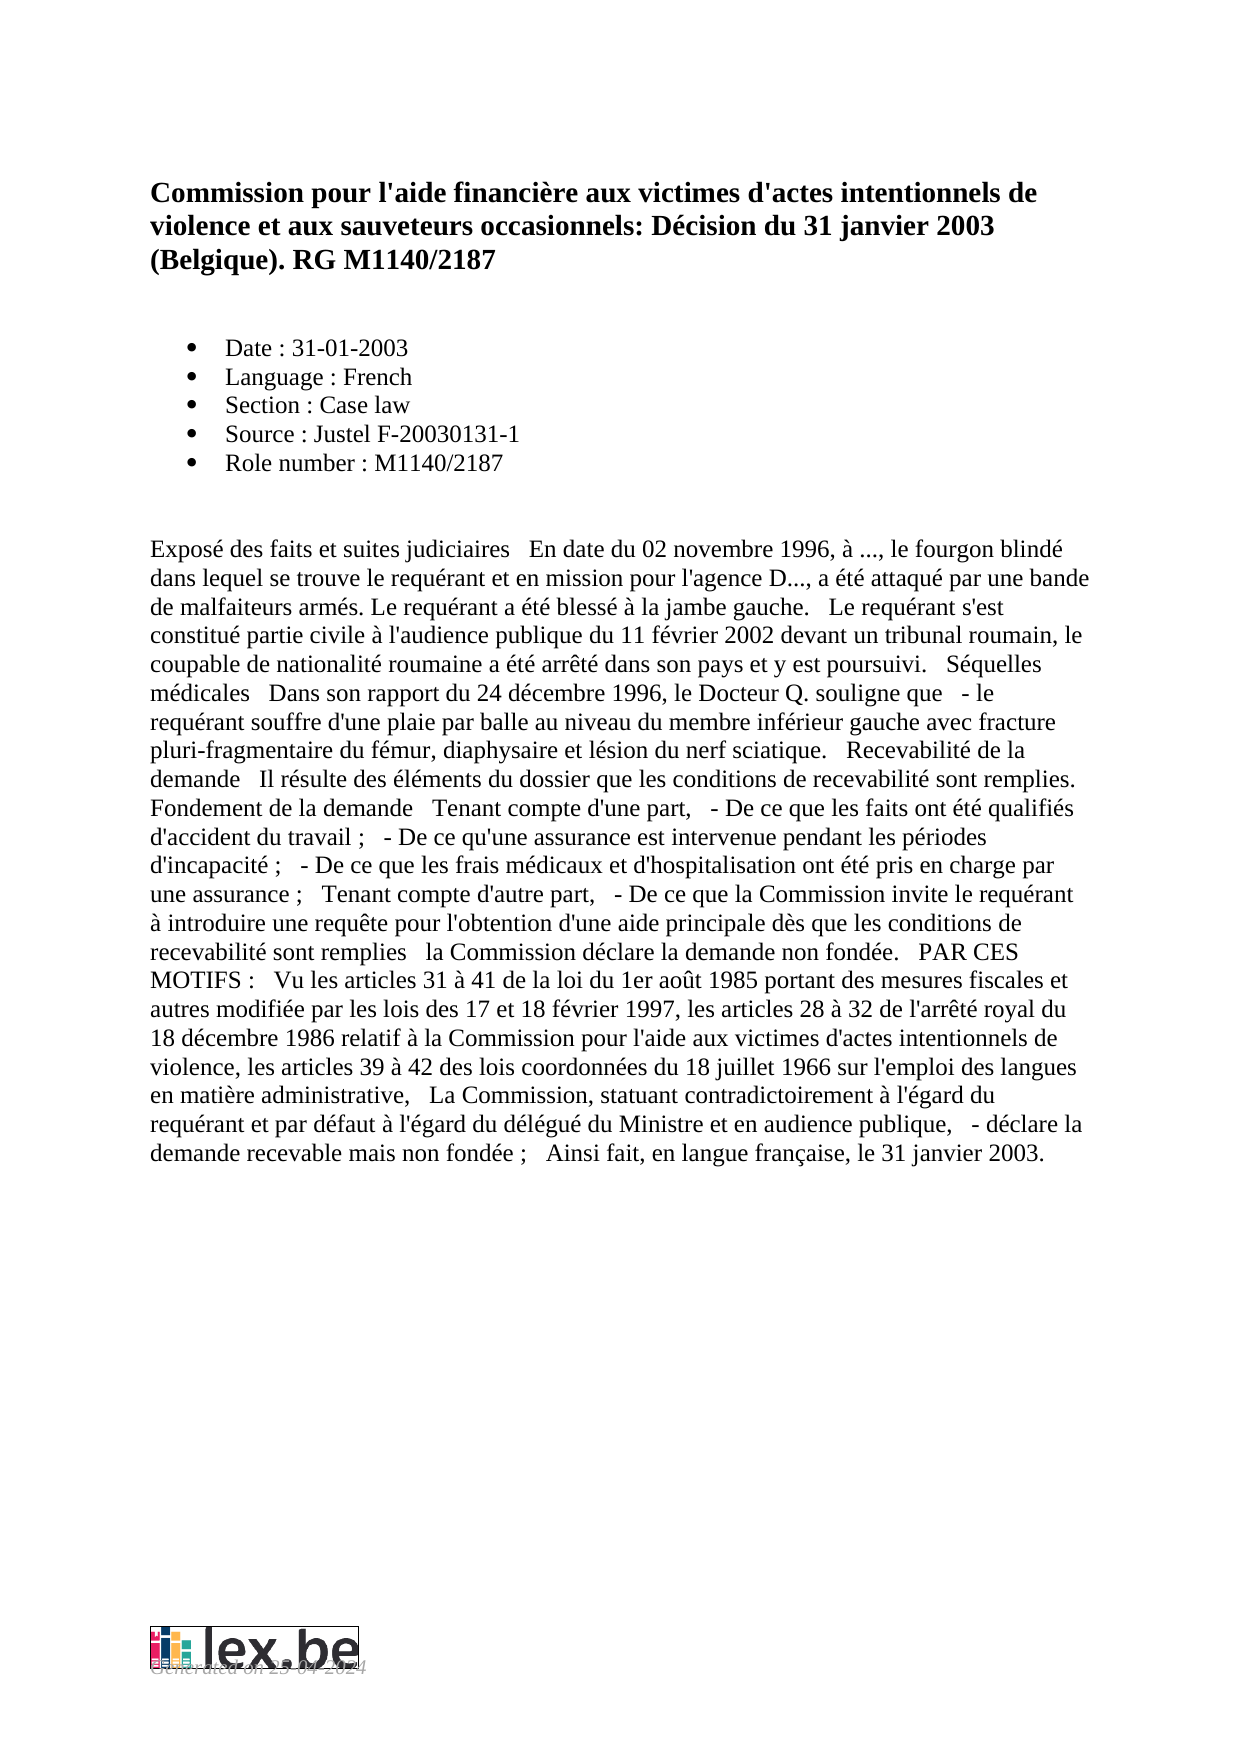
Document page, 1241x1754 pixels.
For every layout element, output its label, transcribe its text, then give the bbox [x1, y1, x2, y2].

list Source : Justel F-20030131-1 [187, 419, 1090, 448]
subtitle Commission pour l'aide financière aux victimes d'actes intentionnels de violence et aux sauveteurs occasionnels: Décision du 31 janvier 2003 (Belgique). RG M1140/2187 [150, 175, 1090, 276]
list Date : 31-01-2003 [187, 333, 1090, 362]
list Section : Case law [187, 391, 1090, 419]
list Role number : M1140/2187 [187, 448, 1090, 477]
picture [151, 1627, 358, 1668]
text Exposé des faits et suites judiciaires En date du 02 novembre 1996, à ..., le fourgon blindé dans lequel se trouve le requérant et en mission pour l'agence D..., a été attaqué par une bande de malfaiteurs armés. Le requérant a été blessé à la jambe gauche. Le requérant s'est constitué partie civile à l'audience publique du 11 février 2002 devant un tribunal roumain, le coupable de nationalité roumaine a été arrêté dans son pays et y est poursuivi. Séquelles médicales Dans son rapport du 24 décembre 1996, le Docteur Q. souligne que - le requérant souffre d'une plaie par balle au niveau du membre inférieur gauche avec fracture pluri-fragmentaire du fémur, diaphysaire et lésion du nerf sciatique. Recevabilité de la demande Il résulte des éléments du dossier que les conditions de recevabilité sont remplies. Fondement de la demande Tenant compte d'une part, - De ce que les faits ont été qualifiés d'accident du travail ; - De ce qu'une assurance est intervenue pendant les périodes d'incapacité ; - De ce que les frais médicaux et d'hospitalisation ont été pris en charge par une assurance ; Tenant compte d'autre part, - De ce que la Commission invite le requérant à introduire une requête pour l'obtention d'une aide principale dès que les conditions de recevabilité sont remplies la Commission déclare la demande non fondée. PAR CES MOTIFS : Vu les articles 31 à 41 de la loi du 1er août 1985 portant des mesures fiscales et autres modifiée par les lois des 17 et 18 février 1997, les articles 28 à 32 de l'arrêté royal du 18 décembre 1986 relatif à la Commission pour l'aide aux victimes d'actes intentionnels de violence, les articles 39 à 42 des lois coordonnées du 18 juillet 1966 sur l'emploi des langues en matière administrative, La Commission, statuant contradictoirement à l'égard du requérant et par défaut à l'égard du délégué du Ministre et en audience publique, - déclare la demande recevable mais non fondée ; Ainsi fait, en langue française, le 31 janvier 2003. [150, 534, 1090, 1167]
list Language : French [187, 362, 1090, 391]
